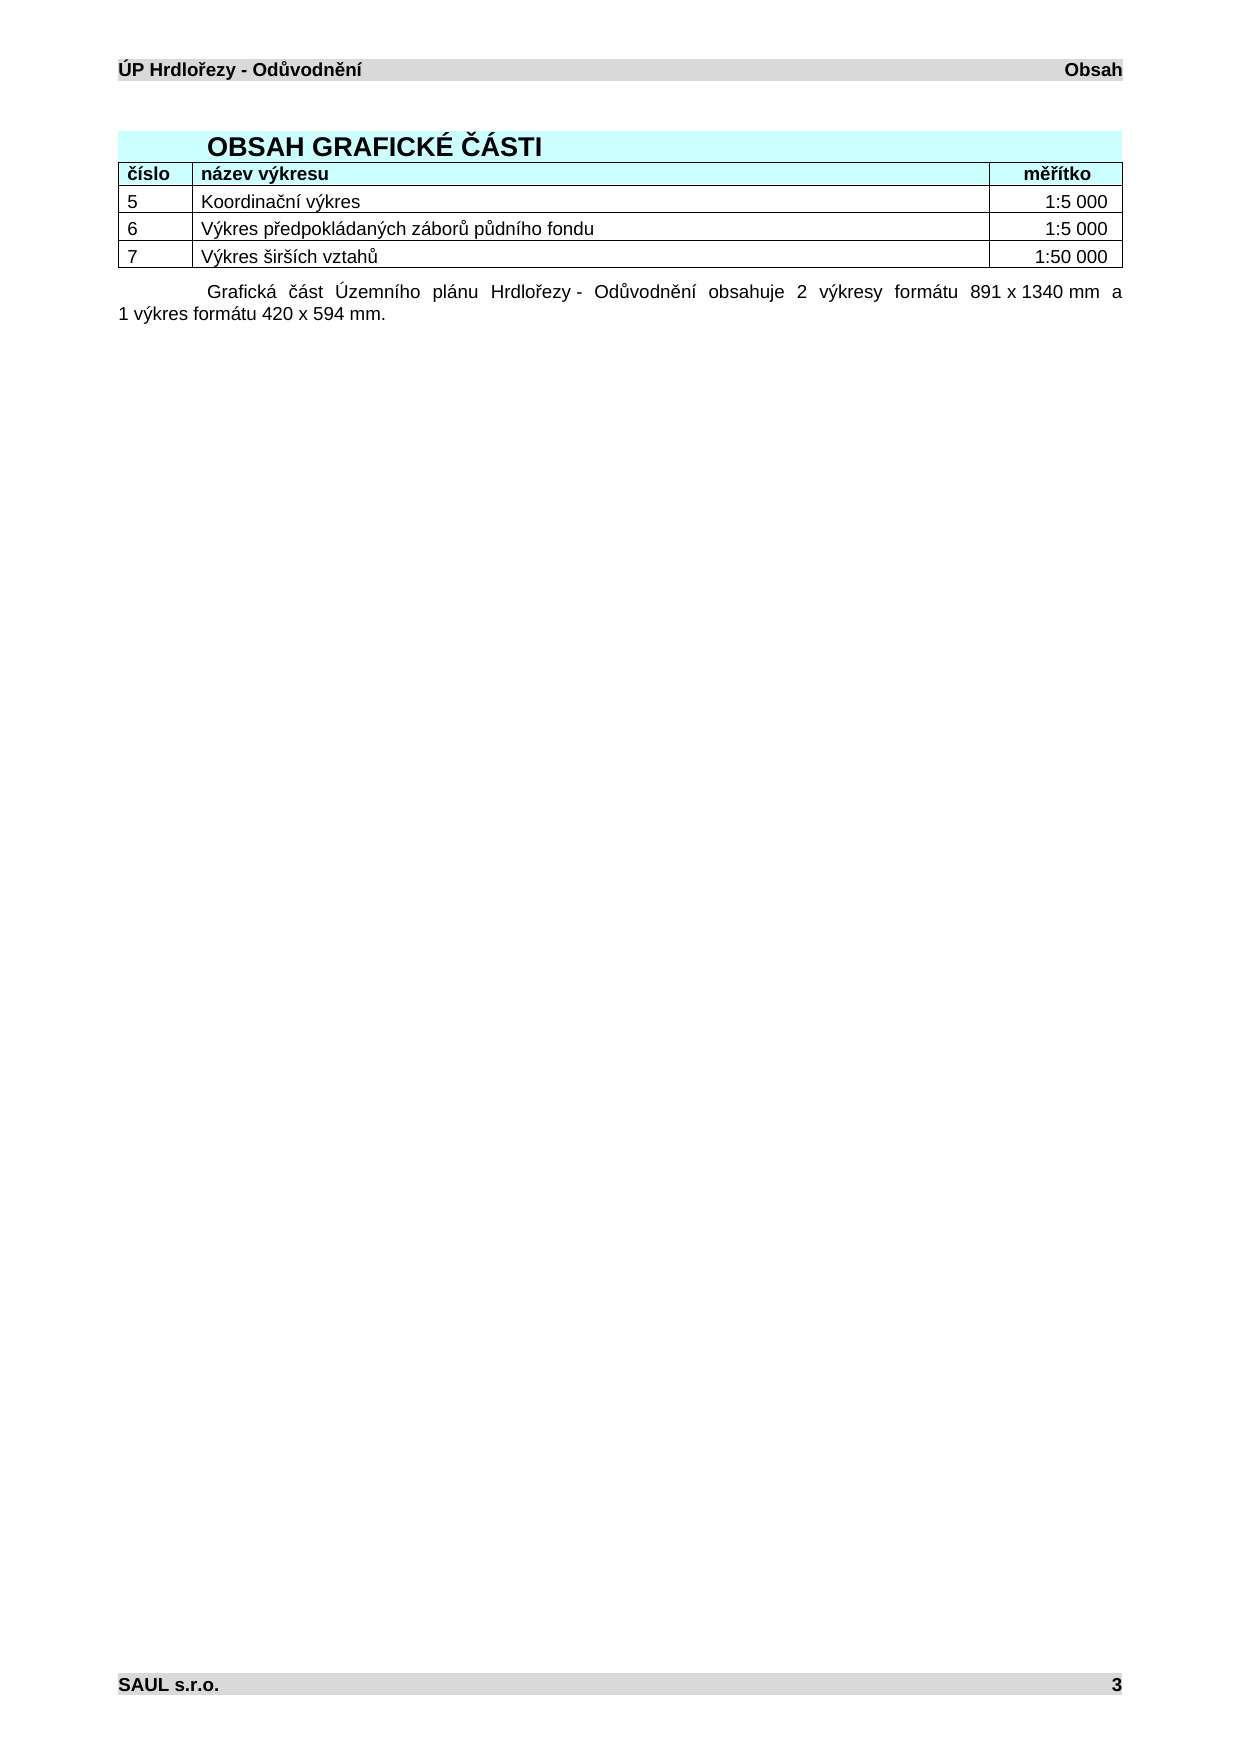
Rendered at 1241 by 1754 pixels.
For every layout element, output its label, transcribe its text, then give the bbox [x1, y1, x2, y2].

table_cell Výkres širších vztahů [193, 241, 989, 267]
table_cell 1:5 000 [990, 186, 1122, 212]
table_cell 5 [119, 186, 192, 212]
table_header číslo [119, 163, 192, 184]
text Grafická část Územního plánu Hrdlořezy - Odůvodnění obsahuje 2 výkresy formátu 891 x 1340 mm a 1 výkres formátu 420 x 594 mm. [118, 281, 1122, 324]
table_cell Koordinační výkres [193, 186, 989, 212]
table_cell 1:5 000 [990, 213, 1122, 240]
text Obsah grafické části [118, 131, 1122, 162]
table_header název výkresu [193, 163, 989, 184]
table_header měřítko [990, 163, 1122, 184]
table_cell 6 [119, 213, 192, 240]
table_cell 7 [119, 241, 192, 267]
table_cell Výkres předpokládaných záborů půdního fondu [193, 213, 989, 240]
table_cell 1:50 000 [990, 241, 1122, 267]
